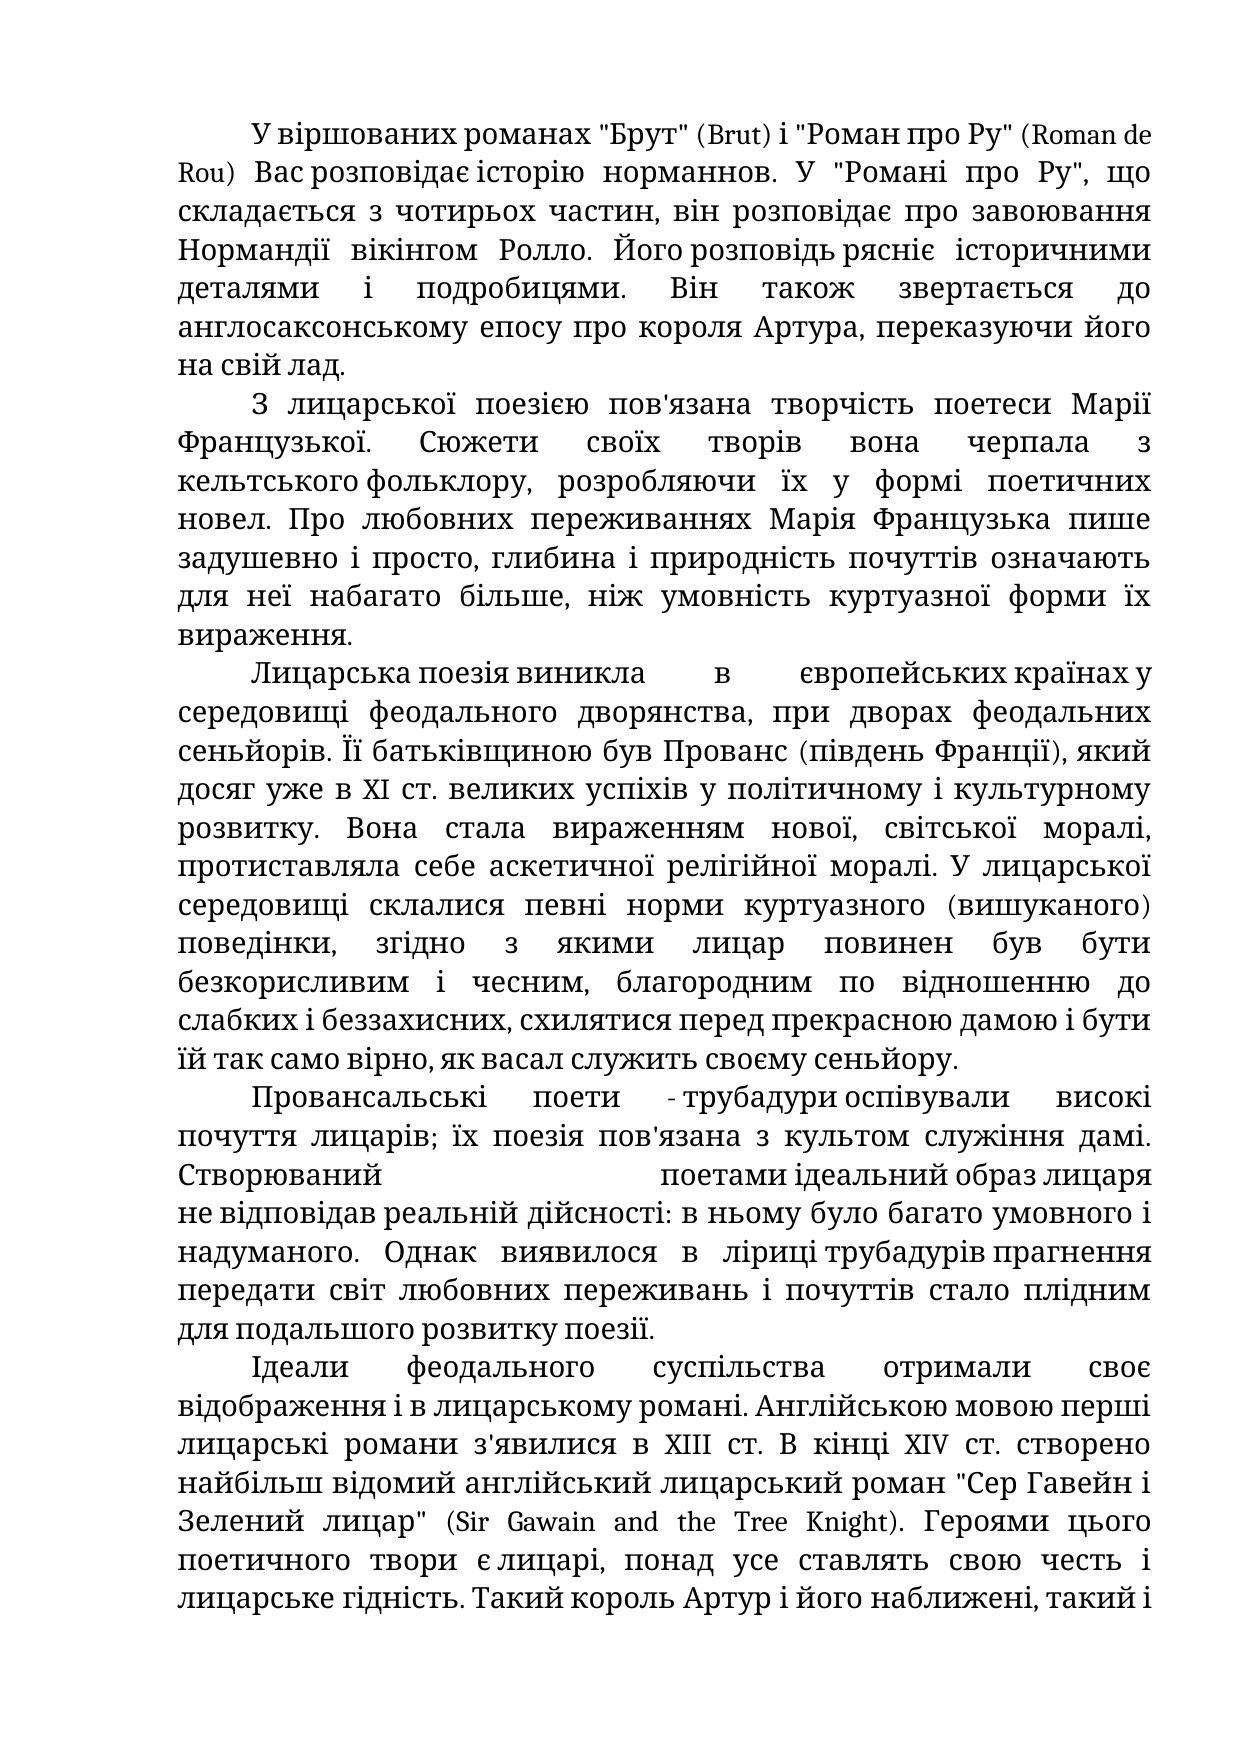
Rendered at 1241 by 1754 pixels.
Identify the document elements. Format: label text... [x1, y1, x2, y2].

text У віршованих романах "Брут" (Brut) і "Роман про Ру" (Roman de Rou) Вас розповідає історію норманнов. У "Романі про Ру", що складається з чотирьох частин, він розповідає про завоювання Нормандії вікінгом Ролло. Його розповідь рясніє історичними деталями і подробицями. Він також звертається до англосаксонському епосу про короля Артура, переказуючи його на свій лад. [177, 118, 1152, 383]
text Провансальські поети - трубадури оспівували високі почуття лицарів; їх поезія пов'язана з культом служіння дамі. Створюваний поетами ідеальний образ лицаря не відповідав реальній дійсності: в ньому було багато умовного і надуманого. Однак виявилося в ліриці трубадурів прагнення передати світ любовних переживань і почуттів стало плідним для подальшого розвитку поезії. [177, 1082, 1152, 1346]
text З лицарської поезією пов'язана творчість поетеси Марії Французької. Сюжети своїх творів вона черпала з кельтського фольклору, розробляючи їх у формі поетичних новел. Про любовних переживаннях Марія Французька пише задушевно і просто, глибина і природність почуттів означають для неї набагато більше, ніж умовність куртуазної форми їх вираження. [177, 388, 1152, 653]
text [177, 1351, 1152, 1616]
text Лицарська поезія виникла в європейських країнах у середовищі феодального дворянства, при дворах феодальних сеньйорів. Її батьківщиною був Прованс (південь Франції), який досяг уже в XI ст. великих успіхів у політичному і культурному розвитку. Вона стала вираженням нової, світської моралі, протиставляла себе аскетичної релігійної моралі. У лицарської середовищі склалися певні норми куртуазного (вишуканого) поведінки, згідно з якими лицар повинен був бути безкорисливим і чесним, благородним по відношенню до слабких і беззахисних, схилятися перед прекрасною дамою і бути їй так само вірно, як васал служить своєму сеньйору. [177, 658, 1152, 1077]
